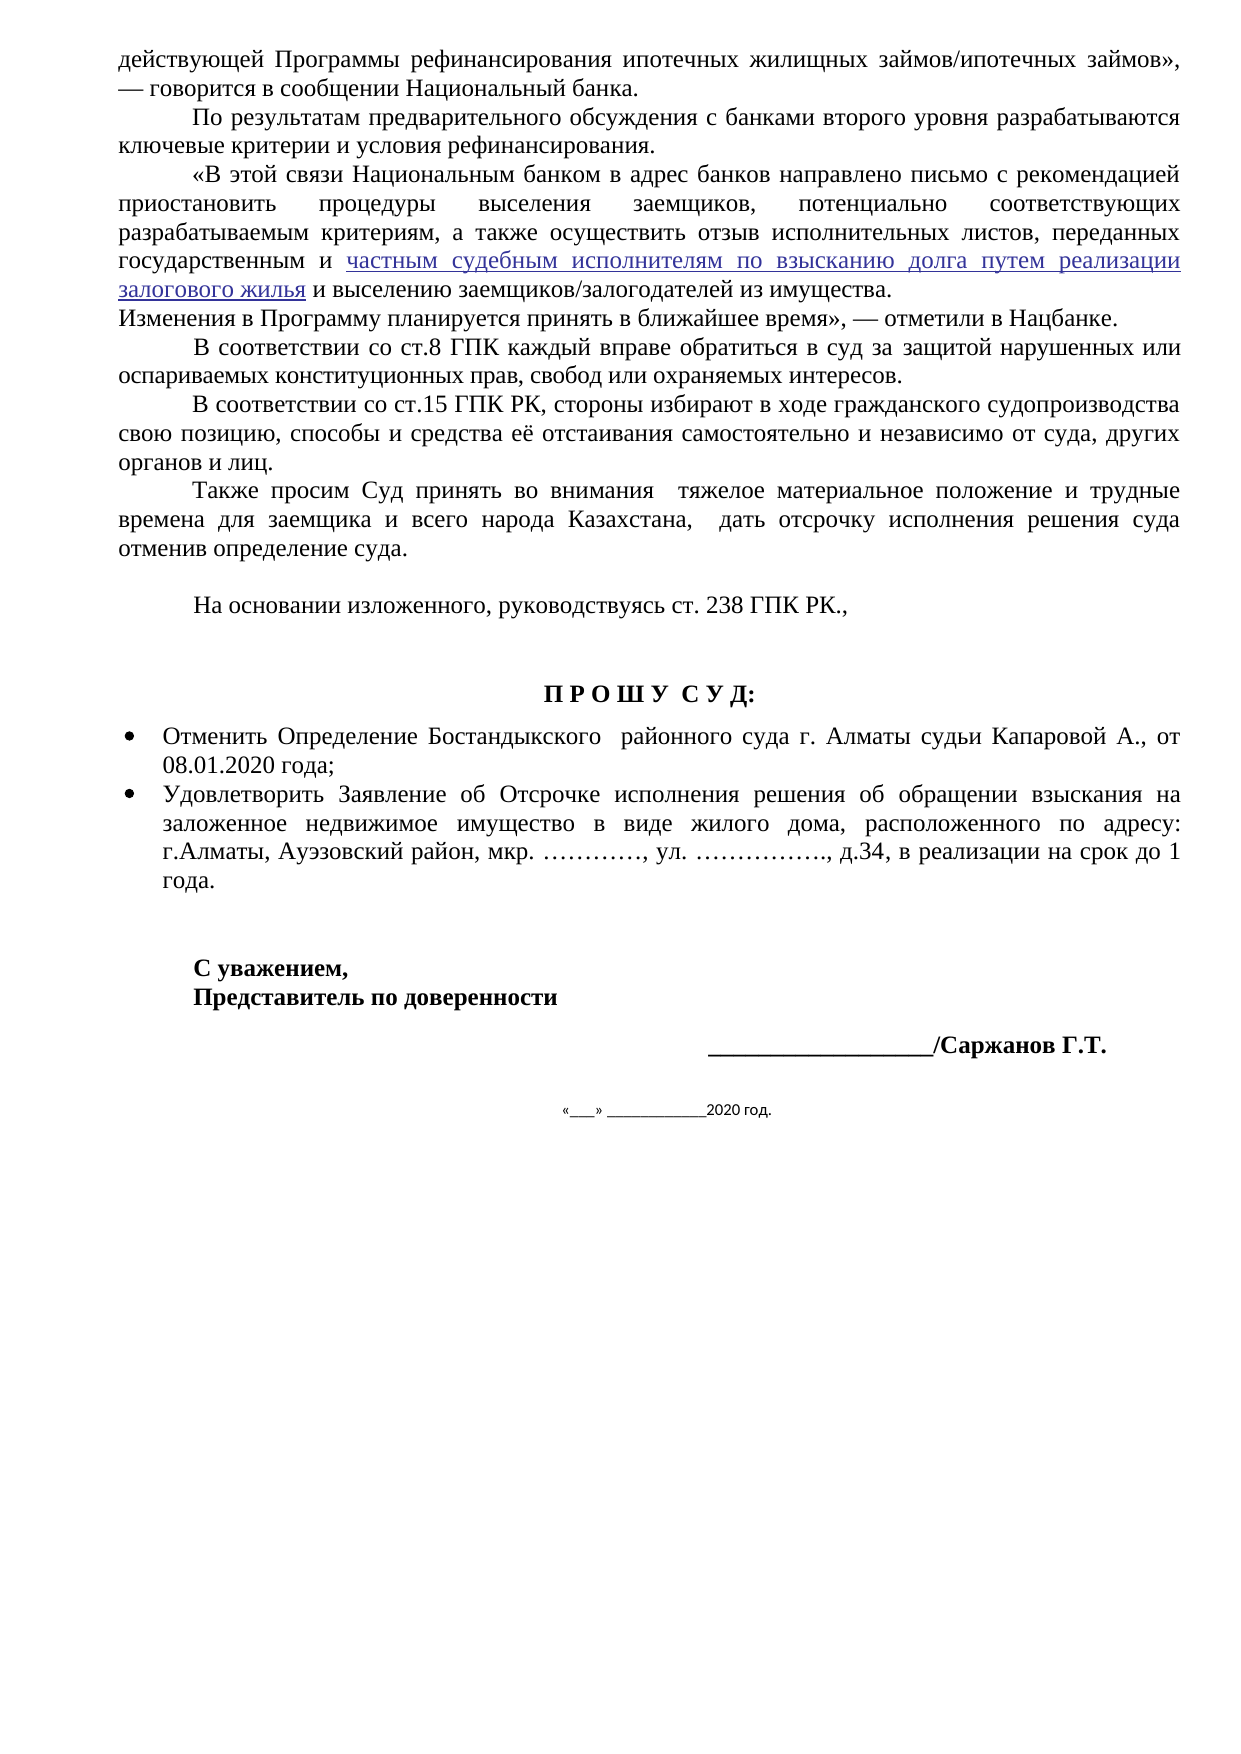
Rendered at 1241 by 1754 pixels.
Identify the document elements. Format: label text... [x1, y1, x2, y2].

text На основании изложенного, руководствуясь ст. 238 ГПК РК., [118, 590, 1181, 619]
text __________________/Саржанов Г.Т. [636, 1030, 1152, 1059]
text Также просим Суд принять во внимания тяжелое материальное положение и трудные времена для заемщика и всего народа Казахстана, дать отсрочку исполнения решения суда отменив определение суда. [118, 476, 1181, 562]
list Удовлетворить Заявление об Отсрочке исполнения решения об обращении взыскания на заложенное недвижимое имущество в виде жилого дома, расположенного по адресу: г.Алматы, Ауэзовский район, мкр. …………, ул. ……………., д.34, в реализации на срок до 1 года. [125, 779, 1181, 894]
text Изменения в Программу планируется принять в ближайшее время», — отметили в Нацбанке. [118, 303, 1181, 332]
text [118, 44, 1181, 102]
text «В этой связи Национальным банком в адрес банков направлено письмо с рекомендацией приостановить процедуры выселения заемщиков, потенциально соответствующих разрабатываемым критериям, а также осуществить отзыв исполнительных листов, переданных государственным и частным судебным исполнителям по взысканию долга путем реализации залогового жилья и выселению заемщиков/залогодателей из имущества. [118, 159, 1181, 303]
list Отменить Определение Бостандыкского районного суда г. Алматы судьи Капаровой А., от 08.01.2020 года; [125, 721, 1181, 779]
text В соответствии со ст.15 ГПК РК, стороны избирают в ходе гражданского судопроизводства свою позицию, способы и средства её отстаивания самостоятельно и независимо от суда, других органов и лиц. [118, 389, 1181, 476]
text В соответствии со ст.8 ГПК каждый вправе обратиться в суд за защитой нарушенных или оспариваемых конституционных прав, свобод или охраняемых интересов. [118, 332, 1181, 389]
text «___» ____________2020 год. [561, 1099, 1152, 1119]
text Представитель по доверенности [193, 982, 1152, 1011]
text По результатам предварительного обсуждения с банками второго уровня разрабатываются ключевые критерии и условия рефинансирования. [118, 102, 1181, 159]
text С уважением, [193, 953, 1152, 982]
text П Р О Ш У С У Д: [118, 676, 1181, 707]
